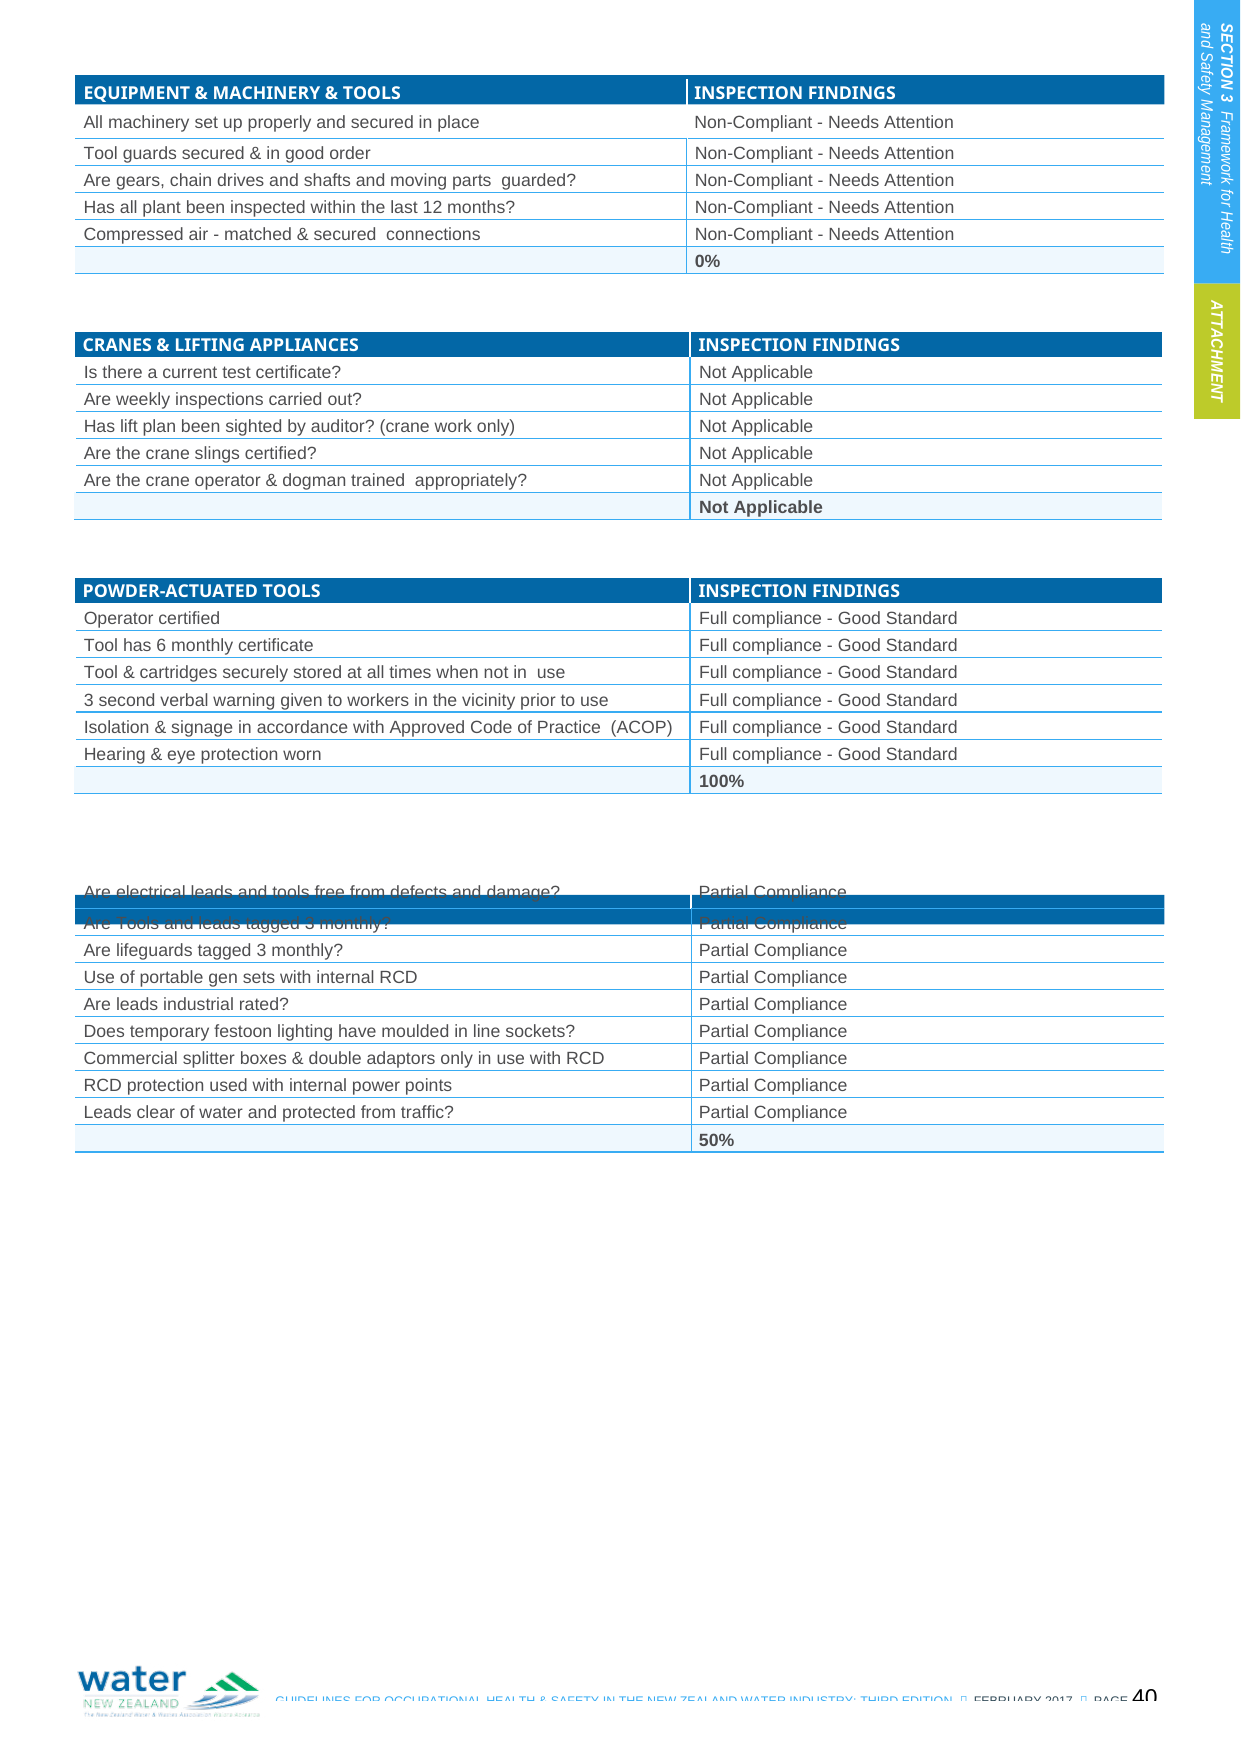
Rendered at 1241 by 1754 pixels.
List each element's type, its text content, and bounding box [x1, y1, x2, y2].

table_cell Are lifeguards tagged 3 monthly? [75, 936, 691, 962]
table_cell 3 second verbal warning given to workers in the vicinity prior to use [74, 684, 689, 711]
table_cell Are leads industrial rated? [75, 990, 691, 1016]
table_cell Not Applicable [691, 439, 1162, 465]
table_cell [75, 1125, 691, 1151]
table_cell Full compliance - Good Standard [691, 658, 1162, 684]
table_cell Has all plant been inspected within the last 12 months? [75, 193, 686, 219]
table_cell Partial Compliance [692, 1071, 1164, 1097]
table_header INSPECTION FINDINGS Partial Compliance [692, 849, 1164, 908]
table_cell Non-Compliant - Needs Attention [687, 220, 1164, 246]
table_cell [74, 492, 689, 519]
table_cell Commercial splitter boxes & double adaptors only in use with RCD [75, 1044, 691, 1070]
table_cell Are the crane slings certified? [74, 438, 689, 465]
table_cell Partial Compliance [692, 963, 1164, 989]
table_cell Not Applicable [691, 412, 1162, 438]
table_cell Full compliance - Good Standard [691, 685, 1162, 711]
table_header ELECTRICAL Are electrical leads and tools free from defects and damage? [75, 849, 690, 908]
table_cell Are gears, chain drives and shafts and moving parts guarded? [75, 166, 686, 192]
table_header CRANES & LIFTING APPLIANCES [75, 332, 689, 357]
table_cell Full compliance - Good Standard [691, 713, 1162, 738]
table_header INSPECTION FINDINGS [691, 578, 1162, 603]
table_cell Partial Compliance [692, 1098, 1164, 1124]
table_cell Full compliance - Good Standard [691, 631, 1162, 657]
table_cell 50% [692, 1125, 1164, 1151]
table_cell [75, 247, 686, 273]
table_cell Partial Compliance [692, 936, 1164, 962]
table_cell Hearing & eye protection worn [74, 739, 689, 766]
table_cell [74, 766, 689, 793]
table_cell Is there a current test certificate? [74, 358, 689, 384]
table_cell Partial Compliance [692, 1017, 1164, 1043]
table_cell Compressed air - matched & secured connections [75, 220, 686, 246]
table_cell Does temporary festoon lighting have moulded in line sockets? [75, 1017, 691, 1043]
table_cell Tool has 6 monthly certificate [74, 630, 689, 657]
table_header EQUIPMENT & MACHINERY & TOOLS All machinery set up properly and secured in place [75, 79, 686, 138]
table_cell Non-Compliant - Needs Attention [687, 166, 1164, 192]
table_cell Not Applicable [691, 358, 1162, 384]
table_header INSPECTION FINDINGS Non-Compliant - Needs Attention [688, 79, 1164, 138]
table_cell Use of portable gen sets with internal RCD [75, 963, 691, 989]
table_cell Not Applicable [691, 385, 1162, 411]
table_cell Isolation & signage in accordance with Approved Code of Practice (ACOP) [74, 711, 689, 738]
table_cell Full compliance - Good Standard [691, 740, 1162, 766]
table_cell Not Applicable [691, 493, 1162, 519]
table_cell 100% [691, 767, 1162, 793]
table_cell Partial Compliance [692, 909, 1164, 935]
table_cell Not Applicable [691, 466, 1162, 492]
table_cell Tool guards secured & in good order [75, 139, 686, 165]
table_cell Are weekly inspections carried out? [74, 384, 689, 411]
table_cell 0% [687, 247, 1164, 273]
table_cell Tool & cartridges securely stored at all times when not in use [74, 657, 689, 684]
table_cell Leads clear of water and protected from traffic? [75, 1098, 691, 1124]
table_cell Non-Compliant - Needs Attention [687, 139, 1164, 165]
table_cell Full compliance - Good Standard [691, 604, 1162, 630]
table_cell Operator certified [74, 604, 689, 630]
table_header INSPECTION FINDINGS [691, 332, 1162, 357]
table_header POWDER-ACTUATED TOOLS [75, 578, 689, 603]
table_cell RCD protection used with internal power points [75, 1071, 691, 1097]
table_cell Are the crane operator & dogman trained appropriately? [74, 465, 689, 492]
table_cell Partial Compliance [692, 1044, 1164, 1070]
table_cell Non-Compliant - Needs Attention [687, 193, 1164, 219]
picture [60, 1656, 275, 1726]
table_cell Are Tools and leads tagged 3 monthly? [75, 909, 691, 935]
table_cell Partial Compliance [692, 990, 1164, 1016]
table_cell Has lift plan been sighted by auditor? (crane work only) [74, 411, 689, 438]
